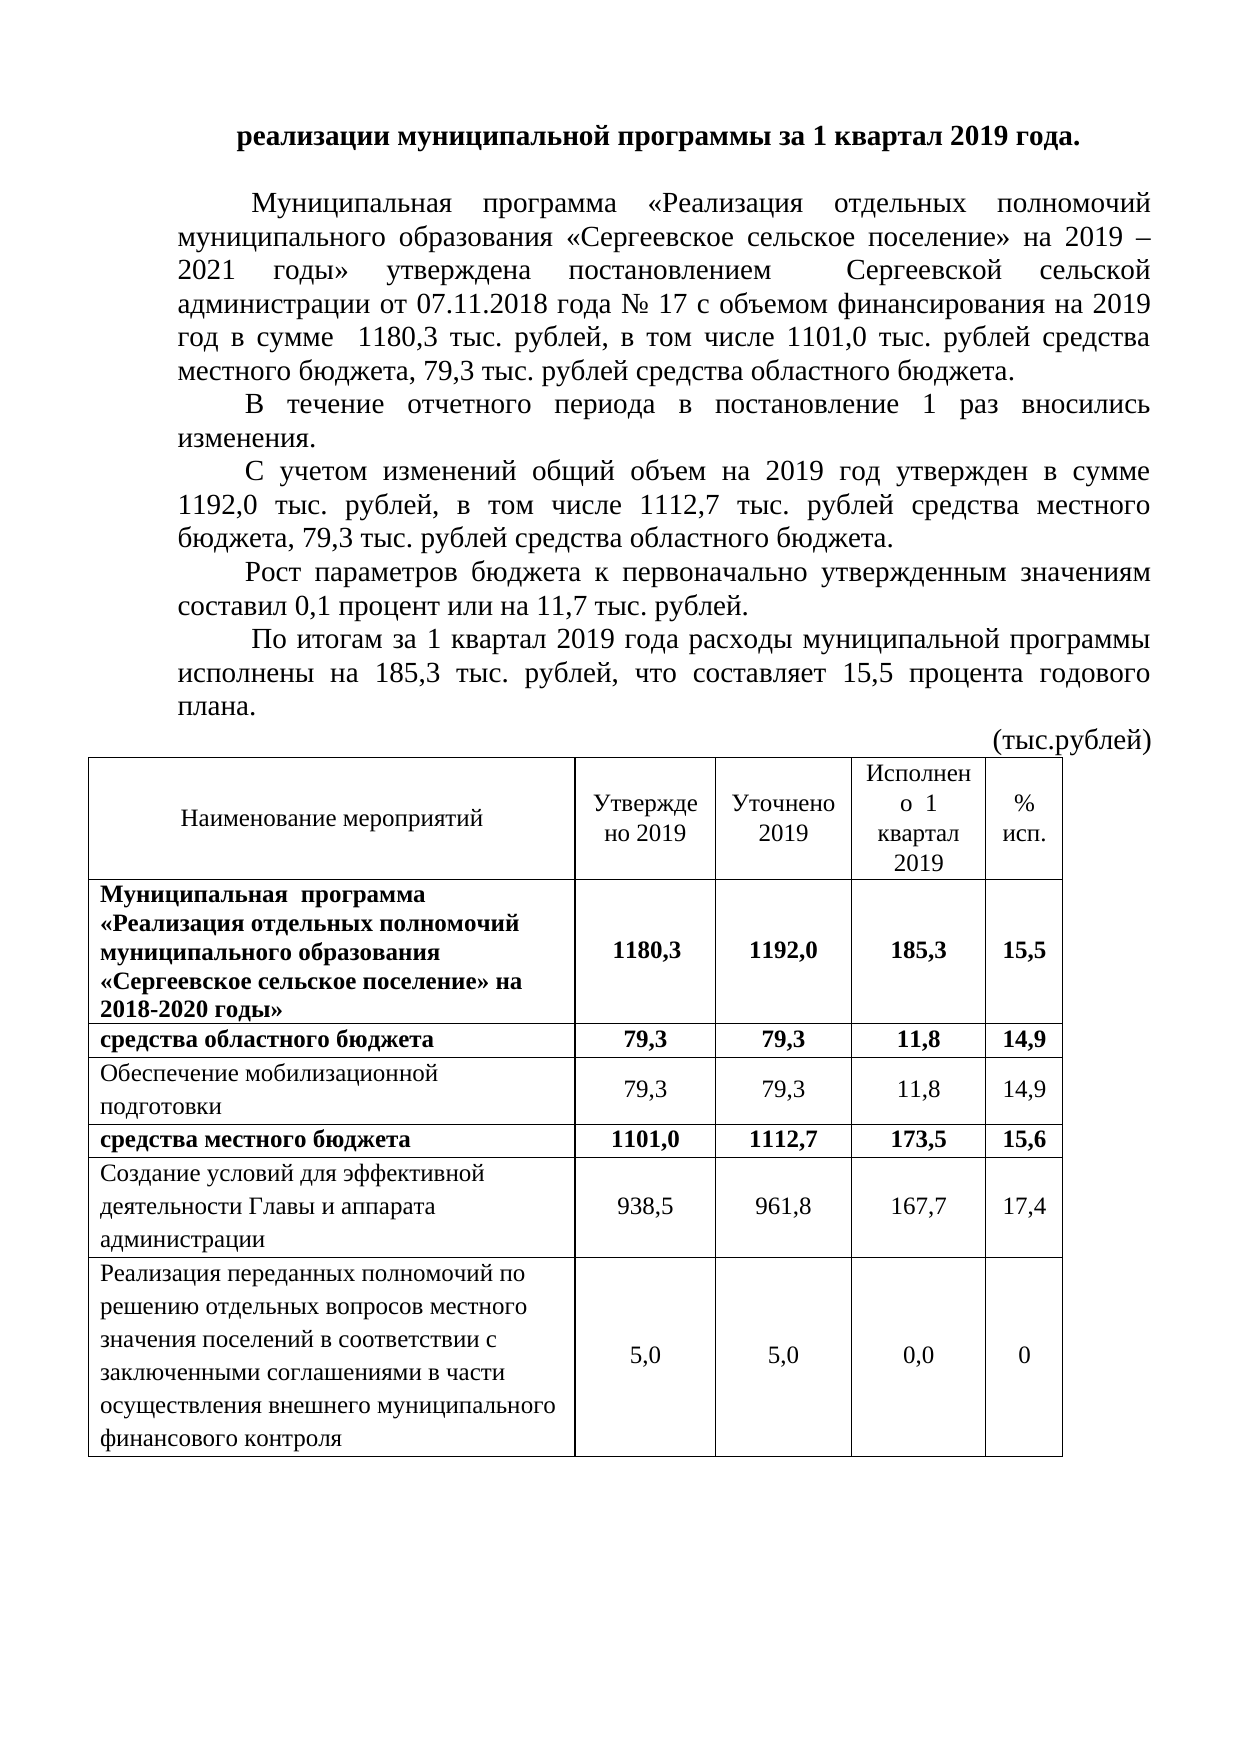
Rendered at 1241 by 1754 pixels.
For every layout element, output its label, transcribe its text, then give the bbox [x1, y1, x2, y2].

table_cell 0 [986, 1258, 1062, 1456]
table_cell 1180,3 [576, 880, 715, 1023]
table_cell 1101,0 [576, 1125, 715, 1157]
text реализации муниципальной программы за 1 квартал 2019 года. [236, 118, 1152, 152]
text Рост параметров бюджета к первоначально утвержденным значениям составил 0,1 процент или на 11,7 тыс. рублей. [177, 554, 1152, 621]
table_cell 79,3 [716, 1058, 851, 1123]
table_cell Обеспечение мобилизационной подготовки [89, 1058, 574, 1123]
text В течение отчетного периода в постановление 1 раз вносились изменения. [177, 386, 1152, 453]
table_cell 15,6 [986, 1125, 1062, 1157]
table_header Исполнено 1 квартал 2019 [852, 758, 985, 878]
table_header Утверждено 2019 [576, 758, 715, 878]
table_cell 1192,0 [716, 880, 851, 1023]
text По итогам за 1 квартал 2019 года расходы муниципальной программы исполнены на 185,3 тыс. рублей, что составляет 15,5 процента годового плана. [177, 621, 1152, 722]
table_cell средства местного бюджета [89, 1125, 574, 1157]
table_cell 14,9 [986, 1024, 1062, 1057]
text Муниципальная программа «Реализация отдельных полномочий муниципального образования «Сергеевское сельское поселение» на 2019 – 2021 годы» утверждена постановлением Сергеевской сельской администрации от 07.11.2018 года № 17 с объемом финансирования на 2019 год в сумме 1180,3 тыс. рублей, в том числе 1101,0 тыс. рублей средства местного бюджета, 79,3 тыс. рублей средства областного бюджета. [177, 185, 1152, 386]
table_cell 185,3 [852, 880, 985, 1023]
text (тыс.рублей) [177, 722, 1152, 755]
table_header Уточнено 2019 [716, 758, 851, 878]
table_cell 167,7 [852, 1158, 985, 1257]
table_cell 938,5 [576, 1158, 715, 1257]
table_header % исп. [986, 758, 1062, 878]
table_cell Реализация переданных полномочий по решению отдельных вопросов местного значения поселений в соответствии с заключенными соглашениями в части осуществления внешнего муниципального финансового контроля [89, 1258, 574, 1456]
table_cell Муниципальная программа «Реализация отдельных полномочий муниципального образования «Сергеевское сельское поселение» на 2018-2020 годы» [89, 880, 574, 1023]
table_cell 79,3 [576, 1024, 715, 1057]
table_cell 11,8 [852, 1024, 985, 1057]
table_cell Создание условий для эффективной деятельности Главы и аппарата администрации [89, 1158, 574, 1257]
table_cell 5,0 [576, 1258, 715, 1456]
table_cell 0,0 [852, 1258, 985, 1456]
table_cell 15,5 [986, 880, 1062, 1023]
table_cell 11,8 [852, 1058, 985, 1123]
table_cell 79,3 [576, 1058, 715, 1123]
table_cell 173,5 [852, 1125, 985, 1157]
text С учетом изменений общий объем на 2019 год утвержден в сумме 1192,0 тыс. рублей, в том числе 1112,7 тыс. рублей средства местного бюджета, 79,3 тыс. рублей средства областного бюджета. [177, 453, 1152, 554]
table_cell 17,4 [986, 1158, 1062, 1257]
table_cell 14,9 [986, 1058, 1062, 1123]
table_cell 961,8 [716, 1158, 851, 1257]
table_cell 1112,7 [716, 1125, 851, 1157]
table_cell средства областного бюджета [89, 1024, 574, 1057]
table_cell 79,3 [716, 1024, 851, 1057]
table_cell 5,0 [716, 1258, 851, 1456]
table_header Наименование мероприятий [89, 758, 574, 878]
